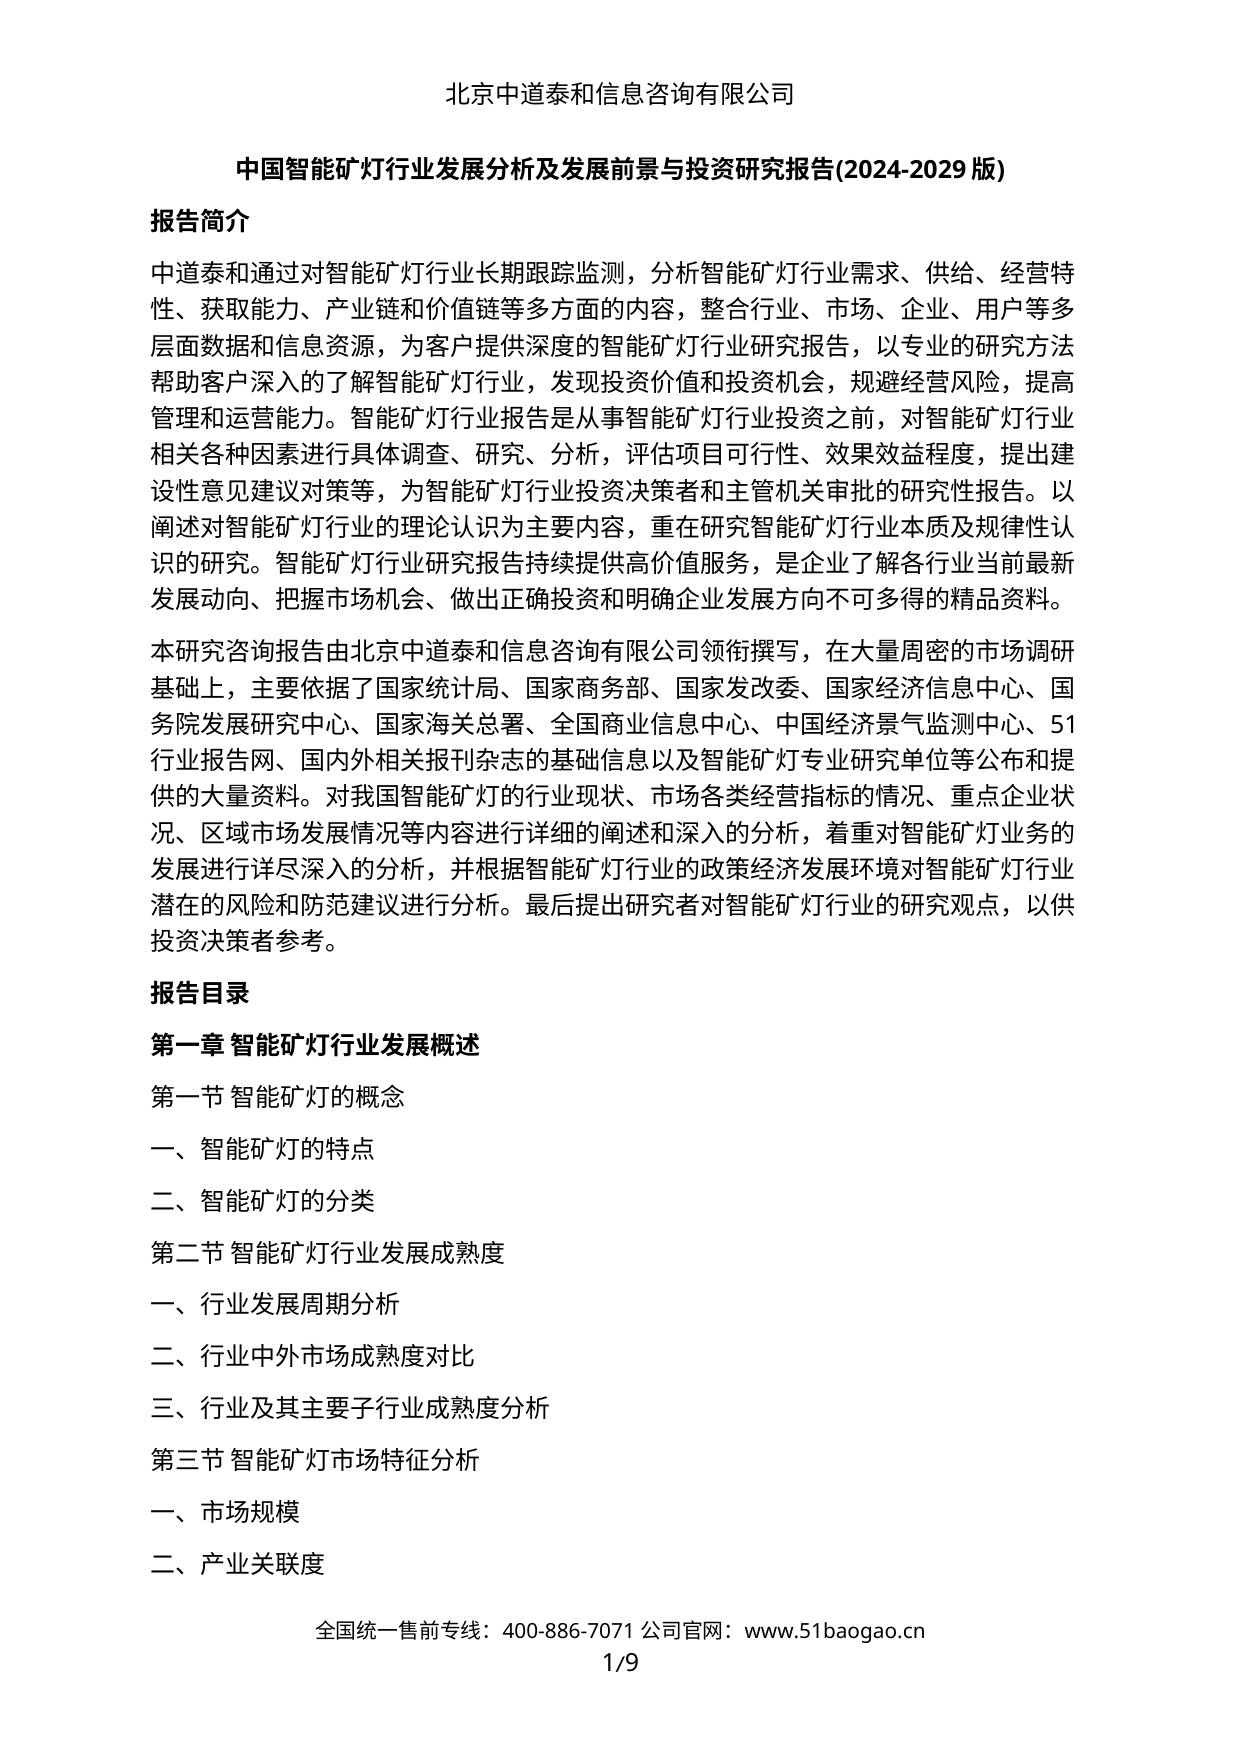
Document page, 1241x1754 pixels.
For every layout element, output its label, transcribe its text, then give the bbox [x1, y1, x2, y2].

text 第一章 智能矿灯行业发展概述 [150, 1026, 1090, 1062]
text 中道泰和通过对智能矿灯行业长期跟踪监测，分析智能矿灯行业需求、供给、经营特性、获取能力、产业链和价值链等多方面的内容，整合行业、市场、企业、用户等多层面数据和信息资源，为客户提供深度的智能矿灯行业研究报告，以专业的研究方法帮助客户深入的了解智能矿灯行业，发现投资价值和投资机会，规避经营风险，提高管理和运营能力。智能矿灯行业报告是从事智能矿灯行业投资之前，对智能矿灯行业相关各种因素进行具体调查、研究、分析，评估项目可行性、效果效益程度，提出建设性意见建议对策等，为智能矿灯行业投资决策者和主管机关审批的研究性报告。以阐述对智能矿灯行业的理论认识为主要内容，重在研究智能矿灯行业本质及规律性认识的研究。智能矿灯行业研究报告持续提供高价值服务，是企业了解各行业当前最新发展动向、把握市场机会、做出正确投资和明确企业发展方向不可多得的精品资料。 [150, 254, 1090, 616]
text 二、智能矿灯的分类 [150, 1181, 1090, 1217]
text 一、市场规模 [150, 1492, 1090, 1529]
text 一、智能矿灯的特点 [150, 1129, 1090, 1166]
text 第三节 智能矿灯市场特征分析 [150, 1441, 1090, 1477]
text 二、产业关联度 [150, 1544, 1090, 1581]
text 第二节 智能矿灯行业发展成熟度 [150, 1233, 1090, 1269]
text 二、行业中外市场成熟度对比 [150, 1337, 1090, 1373]
text 第一节 智能矿灯的概念 [150, 1077, 1090, 1114]
text 中国智能矿灯行业发展分析及发展前景与投资研究报告(2024-2029版) [150, 150, 1090, 186]
text 三、行业及其主要子行业成熟度分析 [150, 1389, 1090, 1425]
text 报告简介 [150, 202, 1090, 238]
text 报告目录 [150, 974, 1090, 1010]
text 一、行业发展周期分析 [150, 1285, 1090, 1321]
text 本研究咨询报告由北京中道泰和信息咨询有限公司领衔撰写，在大量周密的市场调研基础上，主要依据了国家统计局、国家商务部、国家发改委、国家经济信息中心、国务院发展研究中心、国家海关总署、全国商业信息中心、中国经济景气监测中心、51行业报告网、国内外相关报刊杂志的基础信息以及智能矿灯专业研究单位等公布和提供的大量资料。对我国智能矿灯的行业现状、市场各类经营指标的情况、重点企业状况、区域市场发展情况等内容进行详细的阐述和深入的分析，着重对智能矿灯业务的发展进行详尽深入的分析，并根据智能矿灯行业的政策经济发展环境对智能矿灯行业潜在的风险和防范建议进行分析。最后提出研究者对智能矿灯行业的研究观点，以供投资决策者参考。 [150, 632, 1090, 958]
